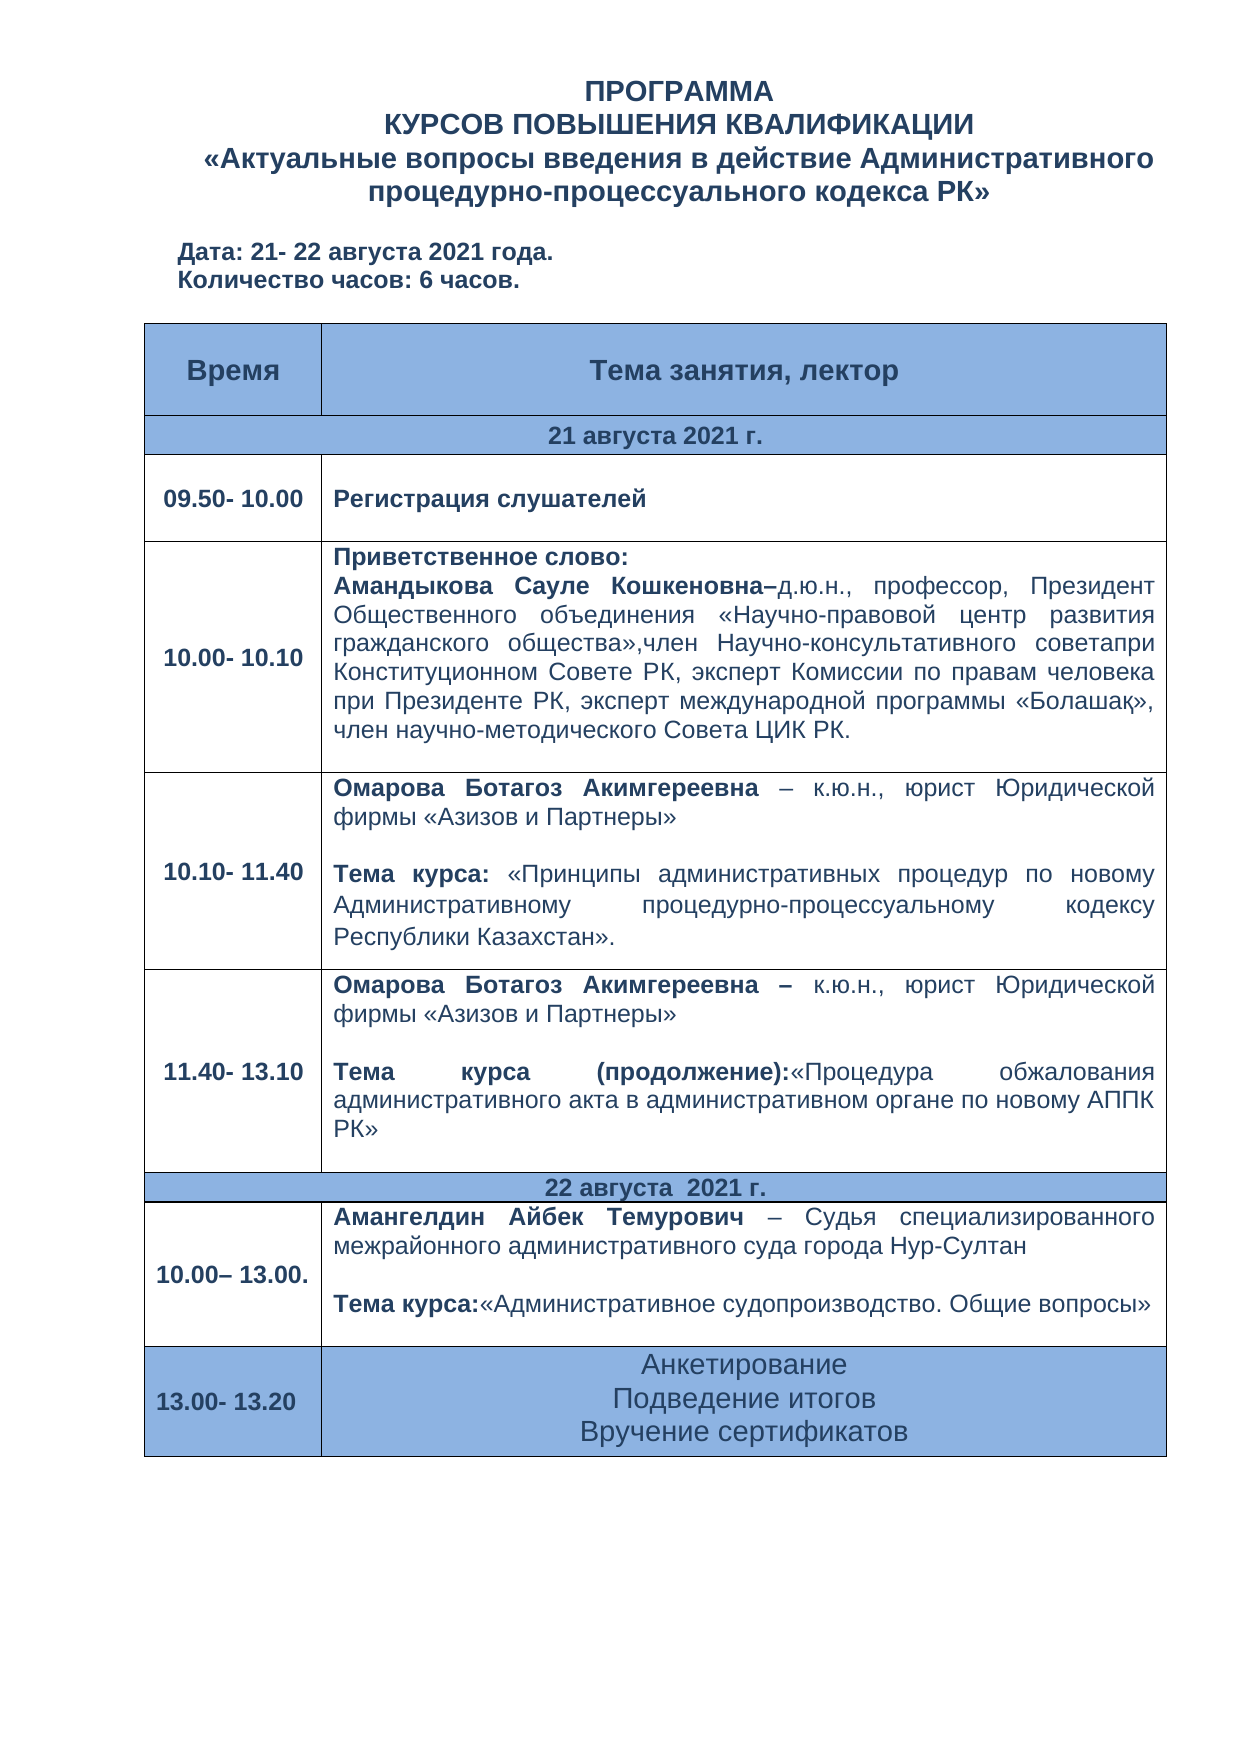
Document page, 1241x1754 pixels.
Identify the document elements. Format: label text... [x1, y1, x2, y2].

subtitle КУРСОВ ПОВЫШЕНИЯ КВАЛИФИКАЦИИ [177, 107, 1181, 141]
table_cell Регистрация слушателей [322, 455, 1166, 541]
table_cell Анкетирование Подведение итогов Вручение сертификатов [322, 1347, 1166, 1456]
table_cell Омарова Ботагоз Акимгереевна – к.ю.н., юрист Юридической фирмы «Азизов и Партнеры» Тема курса (продолжение):«Процедура обжалования административного акта в административном органе по новому АППК РК» [322, 970, 1166, 1172]
table_cell Приветственное слово: Амандыкова Сауле Кошкеновна–д.ю.н., профессор, Президент Общественного объединения «Научно-правовой центр развития гражданского общества»,член Научно-консультативного советапри Конституционном Совете РК, эксперт Комиссии по правам человека при Президенте РК, эксперт международной программы «Болашақ», член научно-методического Совета ЦИК РК. [322, 542, 1166, 772]
subtitle ПРОГРАММА [177, 74, 1181, 107]
subtitle Дата: 21- 22 августа 2021 года. [177, 237, 1181, 266]
table_cell 22 августа 2021 г. [145, 1173, 1166, 1201]
table_cell 09.50- 10.00 [145, 455, 321, 541]
table_cell 11.40- 13.10 [145, 970, 321, 1172]
table_cell Амангелдин Айбек Темурович – Судья специализированного межрайонного административного суда города Нур-Султан Тема курса:«Административное судопроизводство. Общие вопросы» [322, 1203, 1166, 1346]
table_header Тема занятия, лектор [322, 324, 1166, 415]
subtitle «Актуальные вопросы введения в действие Административного процедурно-процессуального кодекса РК» [177, 141, 1181, 208]
table_cell 13.00- 13.20 [145, 1347, 321, 1456]
table_header Время [145, 324, 321, 415]
table_cell Омарова Ботагоз Акимгереевна – к.ю.н., юрист Юридической фирмы «Азизов и Партнеры» Тема курса: «Принципы административных процедур по новому Административному процедурно-процессуальному кодексу Республики Казахстан». [322, 773, 1166, 969]
table_cell 10.00- 10.10 [145, 542, 321, 772]
table_cell 10.10- 11.40 [145, 773, 321, 969]
table_cell 10.00– 13.00. [145, 1203, 321, 1346]
subtitle Количество часов: 6 часов. [177, 266, 1181, 294]
table_cell 21 августа 2021 г. [145, 416, 1166, 454]
